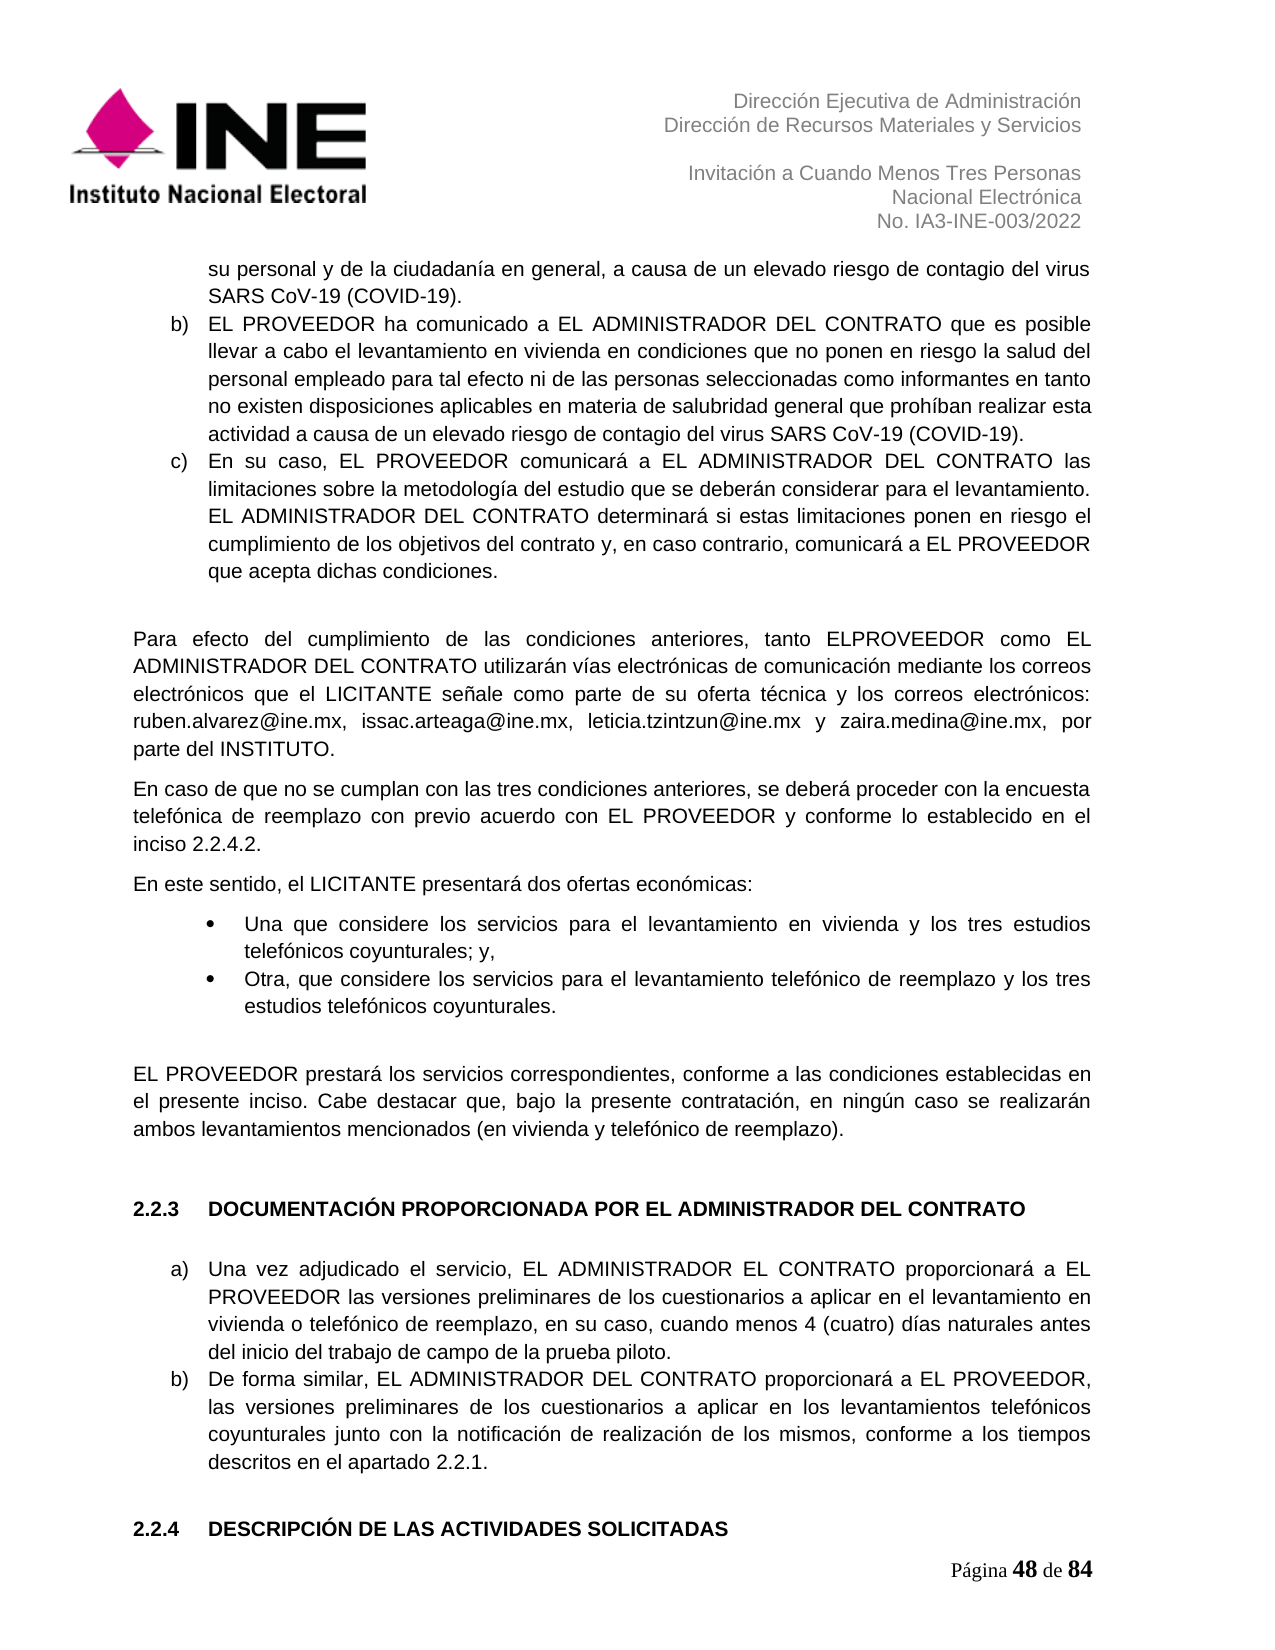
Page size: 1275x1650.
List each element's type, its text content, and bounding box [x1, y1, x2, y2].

list En su caso, EL PROVEEDOR comunicará a EL ADMINISTRADOR DEL CONTRATO las limitaciones sobre la metodología del estudio que se deberán considerar para el levantamiento. EL ADMINISTRADOR DEL CONTRATO determinará si estas limitaciones ponen en riesgo el cumplimiento de los objetivos del contrato y, en caso contrario, comunicará a EL PROVEEDOR que acepta dichas condiciones. [170, 449, 1092, 583]
text Para efecto del cumplimiento de las condiciones anteriores, tanto ELPROVEEDOR como EL ADMINISTRADOR DEL CONTRATO utilizarán vías electrónicas de comunicación mediante los correos electrónicos que el LICITANTE señale como parte de su oferta técnica y los correos electrónicos: ruben.alvarez@ine.mx, issac.arteaga@ine.mx, leticia.tzintzun@ine.mx y zaira.medina@ine.mx, por parte del INSTITUTO. [133, 626, 1092, 760]
list DOCUMENTACIÓN PROPORCIONADA POR EL ADMINISTRADOR DEL CONTRATO [133, 1197, 1092, 1221]
list De forma similar, EL ADMINISTRADOR DEL CONTRATO proporcionará a EL PROVEEDOR, las versiones preliminares de los cuestionarios a aplicar en los levantamientos telefónicos coyunturales junto con la notificación de realización de los mismos, conforme a los tiempos descritos en el apartado 2.2.1. [170, 1367, 1092, 1473]
list Otra, que considere los servicios para el levantamiento telefónico de reemplazo y los tres estudios telefónicos coyunturales. [207, 966, 1092, 1018]
text En este sentido, el LICITANTE presentará dos ofertas económicas: [133, 871, 1092, 895]
list Una vez adjudicado el servicio, EL ADMINISTRADOR EL CONTRATO proporcionará a EL PROVEEDOR las versiones preliminares de los cuestionarios a aplicar en el levantamiento en vivienda o telefónico de reemplazo, en su caso, cuando menos 4 (cuatro) días naturales antes del inicio del trabajo de campo de la prueba piloto. [170, 1257, 1092, 1363]
text En caso de que no se cumplan con las tres condiciones anteriores, se deberá proceder con la encuesta telefónica de reemplazo con previo acuerdo con EL PROVEEDOR y conforme lo establecido en el inciso 2.2.4.2. [133, 776, 1092, 855]
list Una que considere los servicios para el levantamiento en vivienda y los tres estudios telefónicos coyunturales; y, [207, 911, 1092, 963]
list EL PROVEEDOR ha comunicado a EL ADMINISTRADOR DEL CONTRATO que es posible llevar a cabo el levantamiento en vivienda en condiciones que no ponen en riesgo la salud del personal empleado para tal efecto ni de las personas seleccionadas como informantes en tanto no existen disposiciones aplicables en materia de salubridad general que prohíban realizar esta actividad a causa de un elevado riesgo de contagio del virus SARS CoV-19 (COVID-19). [170, 311, 1092, 445]
text EL PROVEEDOR prestará los servicios correspondientes, conforme a las condiciones establecidas en el presente inciso. Cabe destacar que, bajo la presente contratación, en ningún caso se realizarán ambos levantamientos mencionados (en vivienda y telefónico de reemplazo). [133, 1062, 1092, 1141]
picture [70, 88, 366, 203]
list DESCRIPCIÓN DE LAS ACTIVIDADES SOLICITADAS [133, 1517, 1092, 1541]
